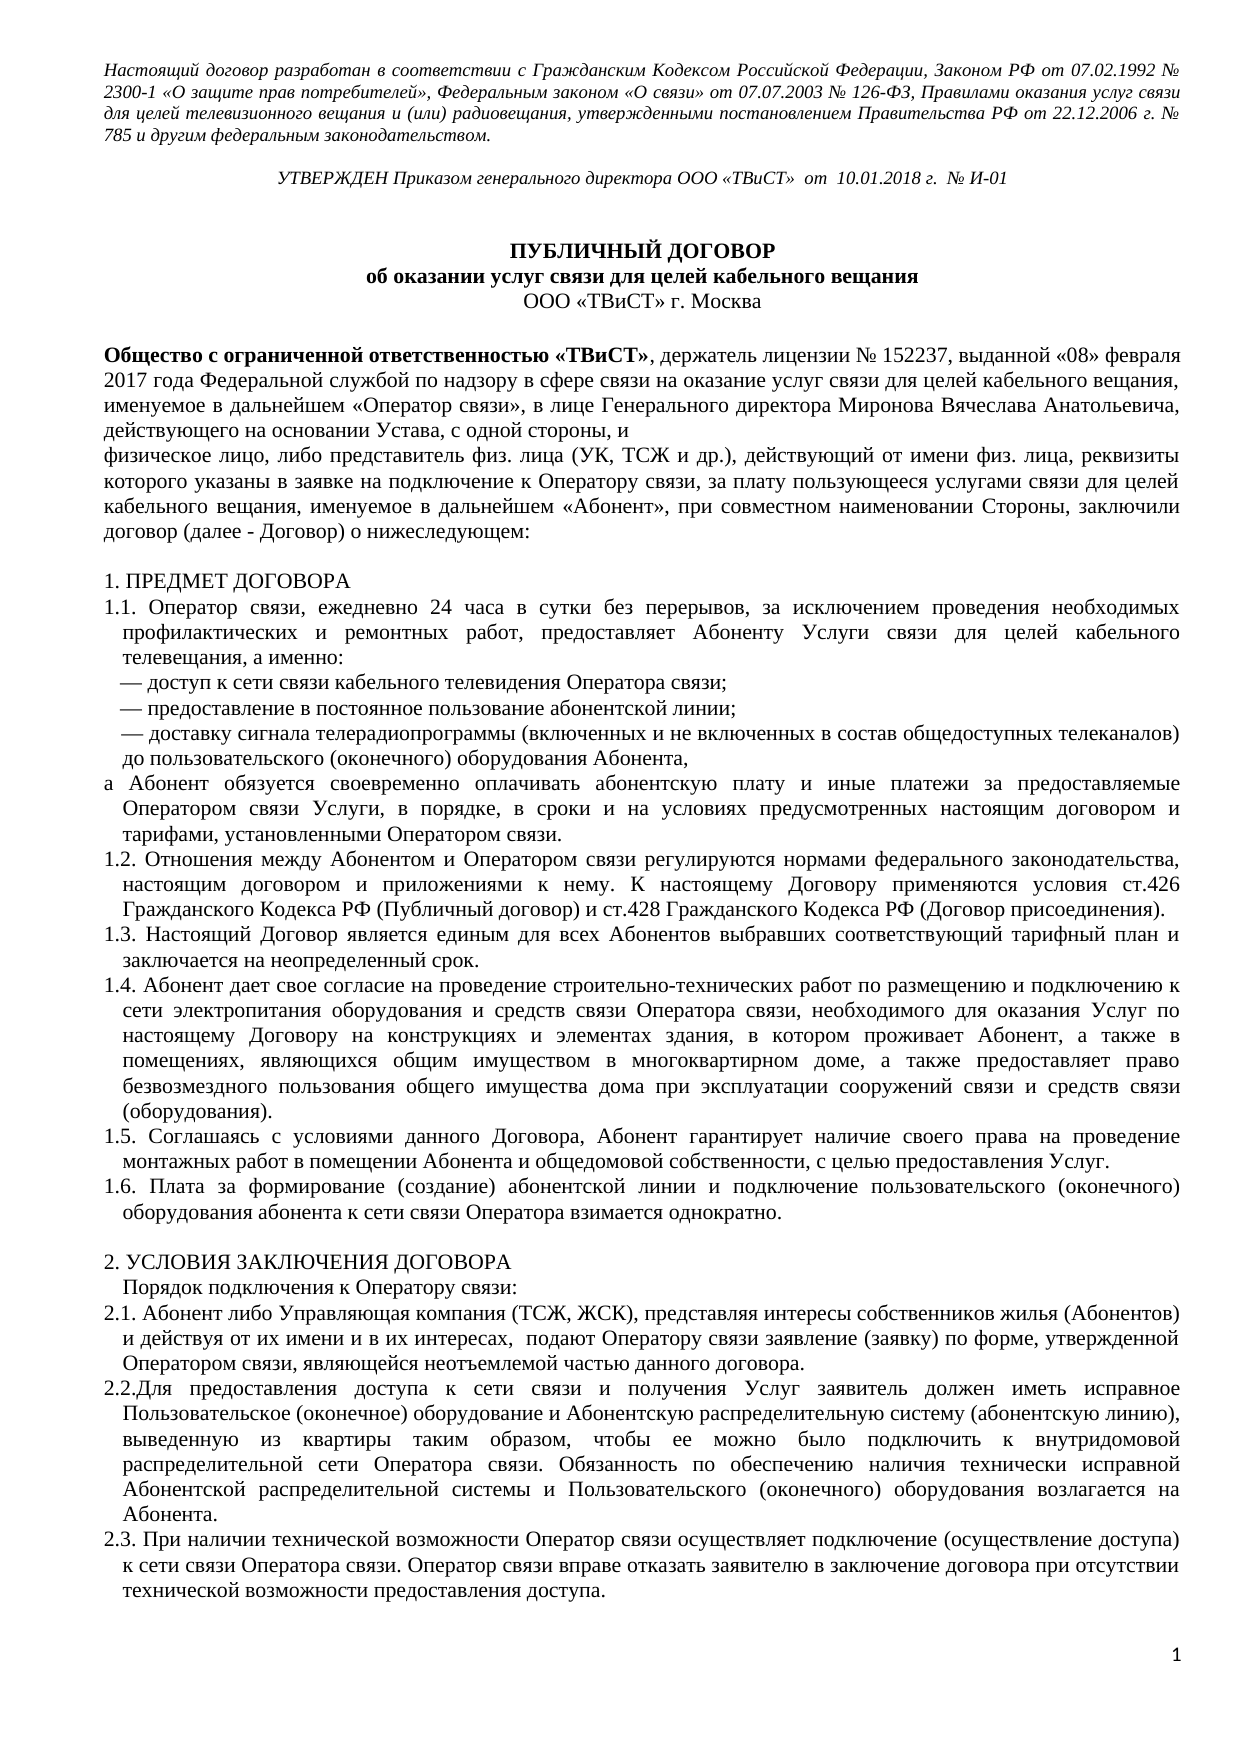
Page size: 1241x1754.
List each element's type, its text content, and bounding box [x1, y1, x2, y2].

text 2.3. При наличии технической возможности Оператор связи осуществляет подключение (осуществление доступа) к сети связи Оператора связи. Оператор связи вправе отказать заявителю в заключение договора при отсутствии технической возможности предоставления доступа. [103, 1526, 1181, 1602]
text 2.2.Для предоставления доступа к сети связи и получения Услуг заявитель должен иметь исправное Пользовательское (оконечное) оборудование и Абонентскую распределительную систему (абонентскую линию), выведенную из квартиры таким образом, чтобы ее можно было подключить к внутридомовой распределительной сети Оператора связи. Обязанность по обеспечению наличия технически исправной Абонентской распределительной системы и Пользовательского (оконечного) оборудования возлагается на Абонента. [103, 1375, 1181, 1526]
text 1.1. Оператор связи, ежедневно 24 часа в сутки без перерывов, за исключением проведения необходимых профилактических и ремонтных работ, предоставляет Абоненту Услуги связи для целей кабельного телевещания, а именно: [103, 594, 1181, 669]
text Настоящий договор разработан в соответствии с Гражданским Кодексом Российской Федерации, Законом РФ от 07.02.1992 № 2300-1 «О защите прав потребителей», Федеральным законом «О связи» от 07.07.2003 № 126-ФЗ, Правилами оказания услуг связи для целей телевизионного вещания и (или) радиовещания, утвержденными постановлением Правительства РФ от 22.12.2006 г. № 785 и другим федеральным законодательством. [103, 59, 1181, 145]
text Общество с ограниченной ответственностью «ТВиСТ», держатель лицензии № 152237, выданной «08» февраля 2017 года Федеральной службой по надзору в сфере связи на оказание услуг связи для целей кабельного вещания, именуемое в дальнейшем «Оператор связи», в лице Генерального директора Миронова Вячеслава Анатольевича, действующего на основании Устава, с одной стороны, и [103, 342, 1181, 442]
text 1.6. Плата за формирование (создание) абонентской линии и подключение пользовательского (оконечного) оборудования абонента к сети связи Оператора взимается однократно. [103, 1173, 1181, 1224]
text УТВЕРЖДЕН Приказом генерального директора ООО «ТВиСТ» от 10.01.2018 г. № И-01 [103, 167, 1181, 216]
text ПУБЛИЧНЫЙ ДОГОВОР об оказании услуг связи для целей кабельного вещания [103, 238, 1181, 288]
text 1.5. Соглашаясь с условиями данного Договора, Абонент гарантирует наличие своего права на проведение монтажных работ в помещении Абонента и общедомовой собственности, с целью предоставления Услуг. [103, 1123, 1181, 1173]
text 2. УСЛОВИЯ ЗАКЛЮЧЕНИЯ ДОГОВОРА Порядок подключения к Оператору связи: [103, 1249, 1181, 1299]
text 1. ПРЕДМЕТ ДОГОВОРА [103, 568, 1181, 594]
text 1.4. Абонент дает свое согласие на проведение строительно-технических работ по размещению и подключению к сети электропитания оборудования и средств связи Оператора связи, необходимого для оказания Услуг по настоящему Договору на конструкциях и элементах здания, в котором проживает Абонент, а также в помещениях, являющихся общим имуществом в многоквартирном доме, а также предоставляет право безвозмездного пользования общего имущества дома при эксплуатации сооружений связи и средств связи (оборудования). [103, 972, 1181, 1123]
text ООО «ТВиСТ» г. Москва [103, 288, 1181, 342]
text — доступ к сети связи кабельного телевидения Оператора связи; [103, 669, 1181, 694]
text 1.3. Настоящий Договор является единым для всех Абонентов выбравших соответствующий тарифный план и заключается на неопределенный срок. [103, 921, 1181, 972]
text — доставку сигнала телерадиопрограммы (включенных и не включенных в состав общедоступных телеканалов) до пользовательского (оконечного) оборудования Абонента, [103, 720, 1181, 770]
text — предоставление в постоянное пользование абонентской линии; [103, 694, 1181, 720]
text а Абонент обязуется своевременно оплачивать абонентскую плату и иные платежи за предоставляемые Оператором связи Услуги, в порядке, в сроки и на условиях предусмотренных настоящим договором и тарифами, установленными Оператором связи. [103, 770, 1181, 846]
text 1.2. Отношения между Абонентом и Оператором связи регулируются нормами федерального законодательства, настоящим договором и приложениями к нему. К настоящему Договору применяются условия ст.426 Гражданского Кодекса РФ (Публичный договор) и ст.428 Гражданского Кодекса РФ (Договор присоединения). [103, 846, 1181, 921]
text физическое лицо, либо представитель физ. лица (УК, ТСЖ и др.), действующий от имени физ. лица, реквизиты которого указаны в заявке на подключение к Оператору связи, за плату пользующееся услугами связи для целей кабельного вещания, именуемое в дальнейшем «Абонент», при совместном наименовании Стороны, заключили договор (далее - Договор) о нижеследующем: [103, 442, 1181, 543]
text 2.1. Абонент либо Управляющая компания (ТСЖ, ЖСК), представляя интересы собственников жилья (Абонентов) и действуя от их имени и в их интересах, подают Оператору связи заявление (заявку) по форме, утвержденной Оператором связи, являющейся неотъемлемой частью данного договора. [103, 1299, 1181, 1375]
